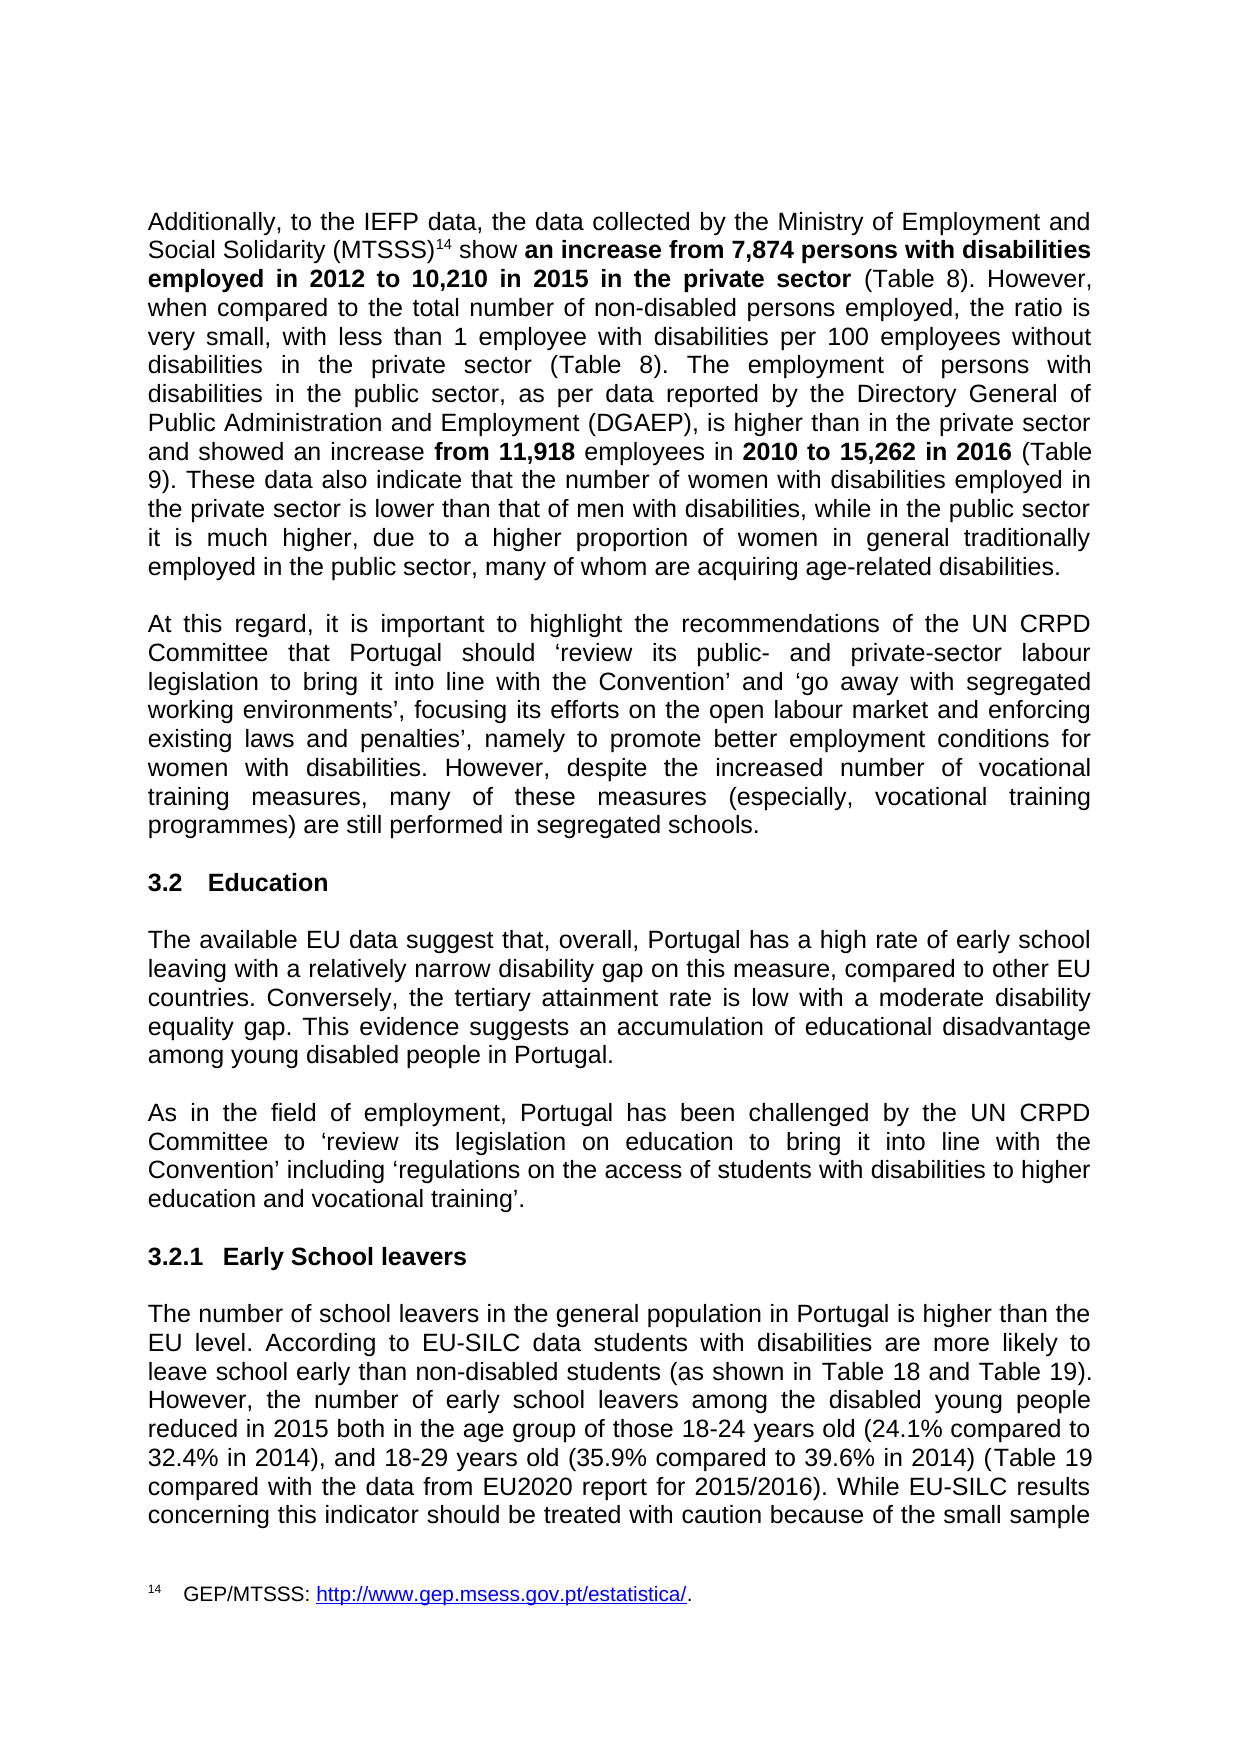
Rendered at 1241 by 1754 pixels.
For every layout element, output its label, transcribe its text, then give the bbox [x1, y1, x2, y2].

text As in the field of employment, Portugal has been challenged by the UN CRPD Committee to ‘review its legislation on education to bring it into line with the Convention’ including ‘regulations on the access of students with disabilities to higher education and vocational training’. [148, 1098, 1092, 1213]
text At this regard, it is important to highlight the recommendations of the UN CRPD Committee that Portugal should ‘review its public- and private-sector labour legislation to bring it into line with the Convention’ and ‘go away with segregated working environments’, focusing its efforts on the open labour market and enforcing existing laws and penalties’, namely to promote better employment conditions for women with disabilities. However, despite the increased number of vocational training measures, many of these measures (especially, vocational training programmes) are still performed in segregated schools. [148, 609, 1092, 839]
text Additionally, to the IEFP data, the data collected by the Ministry of Employment and Social Solidarity (MTSSS) show an increase from 7,874 persons with disabilities employed in 2012 to 10,210 in 2015 in the private sector (Table 8). However, when compared to the total number of non-disabled persons employed, the ratio is very small, with less than 1 employee with disabilities per 100 employees without disabilities in the private sector (Table 8). The employment of persons with disabilities in the public sector, as per data reported by the Directory General of Public Administration and Employment (DGAEP), is higher than in the private sector and showed an increase from 11,918 employees in 2010 to 15,262 in 2016 (Table 9). These data also indicate that the number of women with disabilities employed in the private sector is lower than that of men with disabilities, while in the public sector it is much higher, due to a higher proportion of women in general traditionally employed in the public sector, many of whom are acquiring age-related disabilities. [148, 207, 1092, 581]
text The available EU data suggest that, overall, Portugal has a high rate of early school leaving with a relatively narrow disability gap on this measure, compared to other EU countries. Conversely, the tertiary attainment rate is low with a moderate disability equality gap. This evidence suggests an accumulation of educational disadvantage among young disabled people in Portugal. [148, 926, 1092, 1069]
subtitle Early School leavers [148, 1242, 1092, 1271]
subtitle Education [148, 868, 1092, 897]
